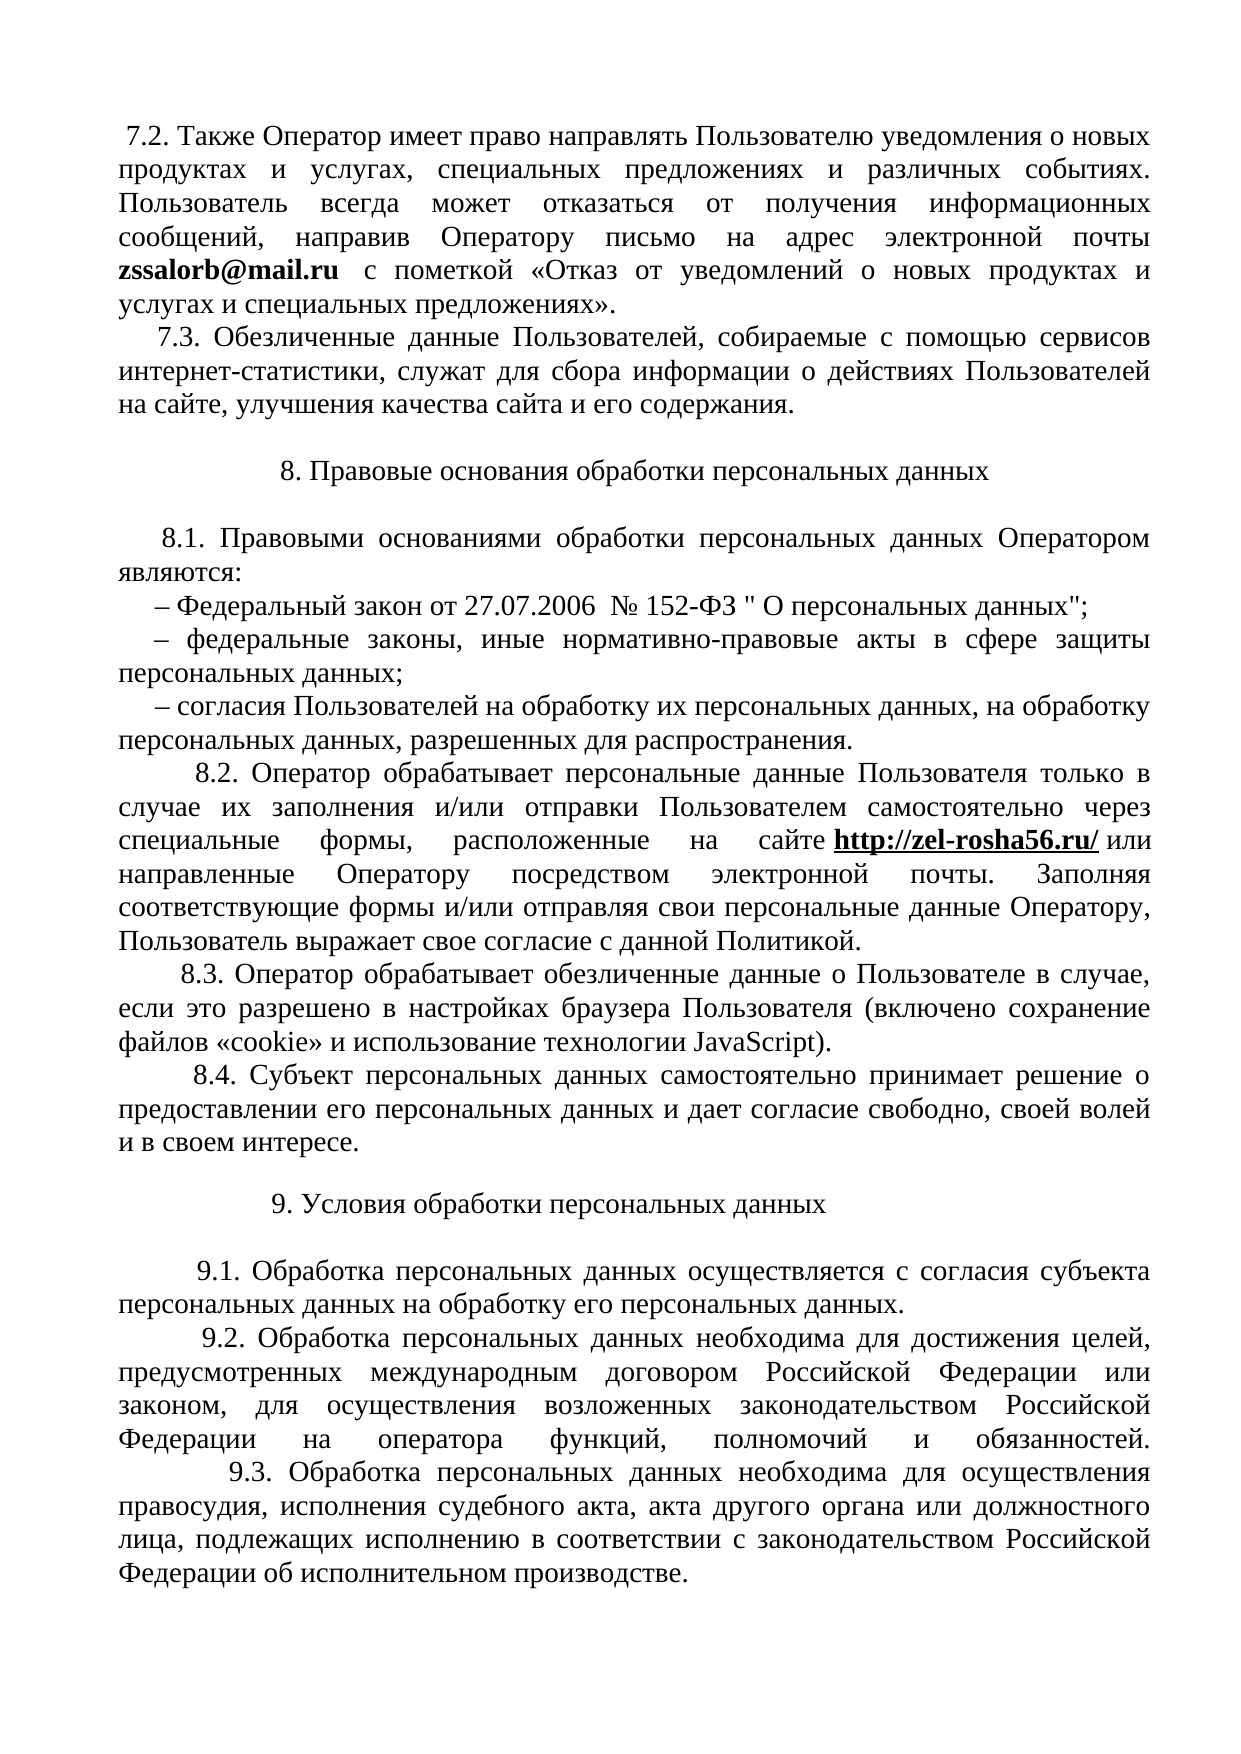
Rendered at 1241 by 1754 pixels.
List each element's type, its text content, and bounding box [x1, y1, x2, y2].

text – согласия Пользователей на обработку их персональных данных, на обработку персональных данных, разрешенных для распространения. [118, 688, 1152, 755]
text 8. Правовые основания обработки персональных данных [118, 453, 1152, 487]
text 9.1. Обработка персональных данных осуществляется с согласия субъекта персональных данных на обработку его персональных данных. [118, 1253, 1152, 1320]
text 8.2. Оператор обрабатывает персональные данные Пользователя только в случае их заполнения и/или отправки Пользователем самостоятельно через специальные формы, расположенные на сайте http://zel-rosha56.ru/ или направленные Оператору посредством электронной почты. Заполняя соответствующие формы и/или отправляя свои персональные данные Оператору, Пользователь выражает свое согласие с данной Политикой. [118, 755, 1152, 957]
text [118, 118, 1152, 319]
text – Федеральный закон от 27.07.2006 № 152-ФЗ " О персональных данных"; [118, 588, 1152, 621]
text 9. Условия обработки персональных данных [118, 1186, 1152, 1219]
text 8.1. Правовыми основаниями обработки персональных данных Оператором являются: [118, 521, 1152, 588]
text 7.3. Обезличенные данные Пользователей, собираемые с помощью сервисов интернет-статистики, служат для сбора информации о действиях Пользователей на сайте, улучшения качества сайта и его содержания. [118, 319, 1152, 420]
text – федеральные законы, иные нормативно-правовые акты в сфере защиты персональных данных; [118, 621, 1152, 688]
text 9.2. Обработка персональных данных необходима для достижения целей, предусмотренных международным договором Российской Федерации или законом, для осуществления возложенных законодательством Российской Федерации на оператора функций, полномочий и обязанностей. 9.3. Обработка персональных данных необходима для осуществления правосудия, исполнения судебного акта, акта другого органа или должностного лица, подлежащих исполнению в соответствии с законодательством Российской Федерации об исполнительном производстве. [118, 1320, 1152, 1588]
text 8.3. Оператор обрабатывает обезличенные данные о Пользователе в случае, если это разрешено в настройках браузера Пользователя (включено сохранение файлов «cookie» и использование технологии JavaScript). [118, 957, 1152, 1057]
text 8.4. Субъект персональных данных самостоятельно принимает решение о предоставлении его персональных данных и дает согласие свободно, своей волей и в своем интересе. [118, 1057, 1152, 1158]
